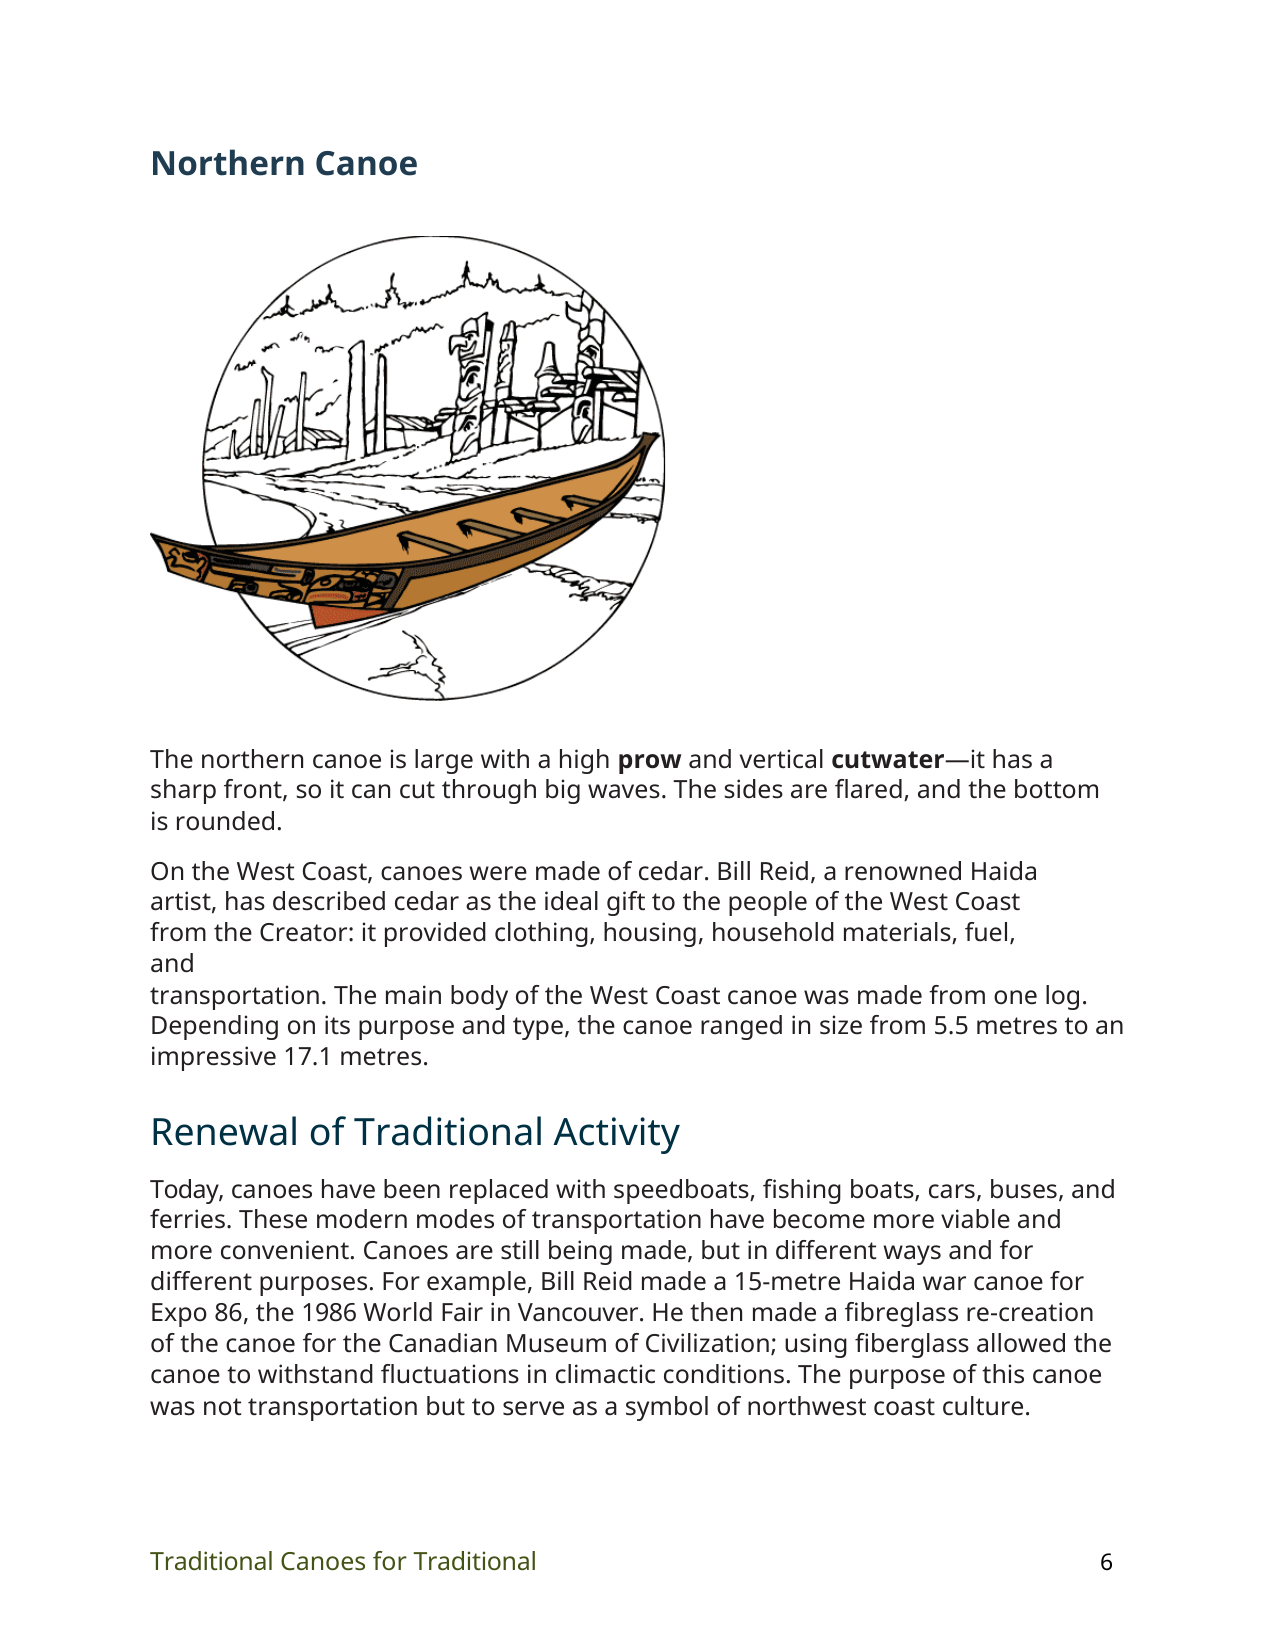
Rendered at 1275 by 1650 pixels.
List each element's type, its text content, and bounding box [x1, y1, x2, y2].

text transportation. The main body of the West Coast canoe was made from one log. Depending on its purpose and type, the canoe ranged in size from 5.5 metres to an impressive 17.1 metres. [150, 980, 1179, 1073]
text Today, canoes have been replaced with speedboats, fishing boats, cars, buses, and ferries. These modern modes of transportation have become more viable and more convenient. Canoes are still being made, but in different ways and for different purposes. For example, Bill Reid made a 15-metre Haida war canoe for Expo 86, the 1986 World Fair in Vancouver. He then made a fibreglass re-creation of the canoe for the Canadian Museum of Civilization; using fiberglass allowed the canoe to withstand fluctuations in climactic conditions. The purpose of this canoe was not transportation but to serve as a symbol of northwest coast culture. [150, 1174, 1124, 1422]
subtitle Northern Canoe [150, 140, 1179, 185]
text On the West Coast, canoes were made of cedar. Bill Reid, a renowned Haida artist, has described cedar as the ideal gift to the people of the West Coast from the Creator: it provided clothing, housing, household materials, fuel, and [150, 856, 1068, 980]
subtitle Renewal of Traditional Activity [150, 1105, 1179, 1156]
text The northern canoe is large with a high prow and vertical cutwater—it has a sharp front, so it can cut through big waves. The sides are flared, and the bottom is rounded. [150, 744, 1113, 837]
picture [150, 236, 666, 701]
